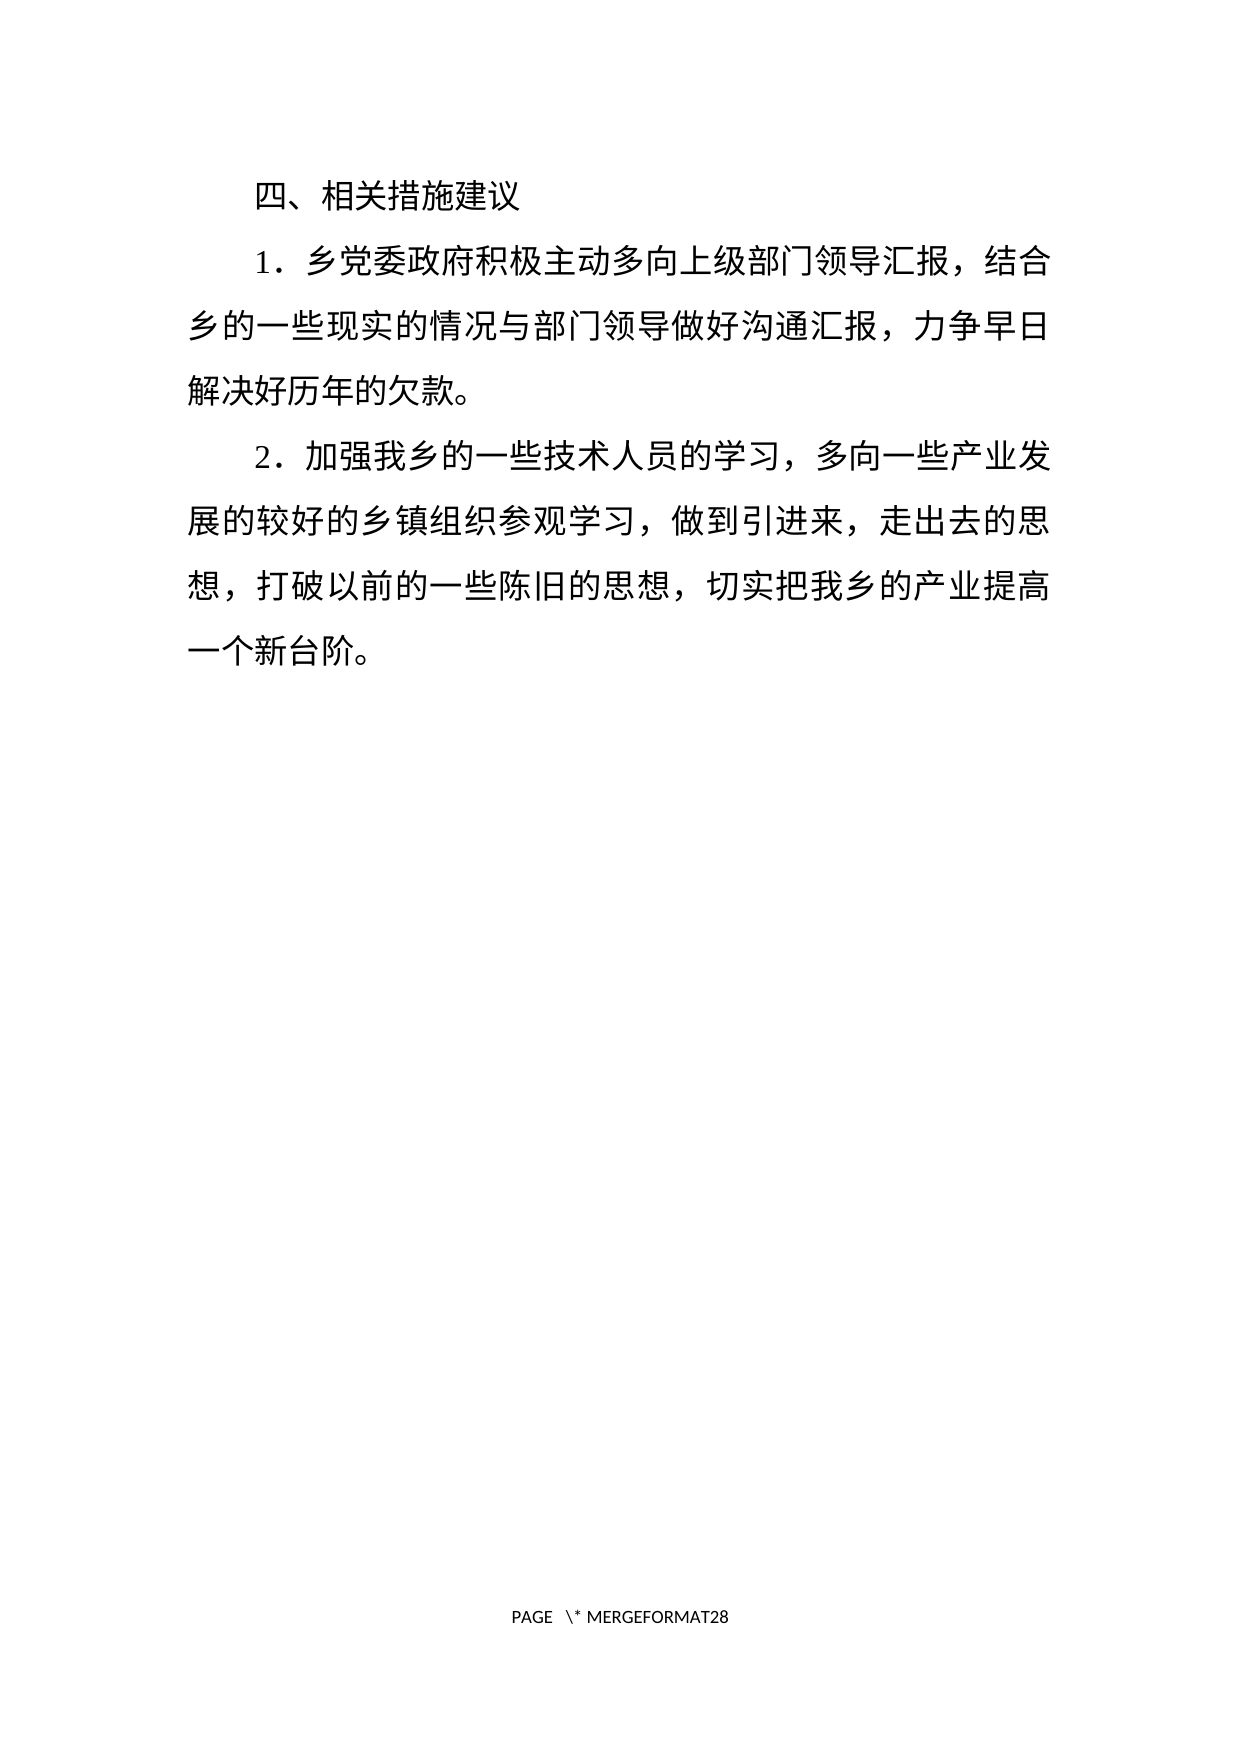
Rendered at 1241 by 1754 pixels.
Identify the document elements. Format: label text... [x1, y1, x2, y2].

text 1．乡党委政府积极主动多向上级部门领导汇报，结合乡的一些现实的情况与部门领导做好沟通汇报，力争早日解决好历年的欠款。 [187, 227, 1053, 422]
text 2．加强我乡的一些技术人员的学习，多向一些产业发展的较好的乡镇组织参观学习，做到引进来，走出去的思想，打破以前的一些陈旧的思想，切实把我乡的产业提高一个新台阶。 [187, 422, 1053, 682]
text 四、相关措施建议 [187, 162, 1053, 227]
